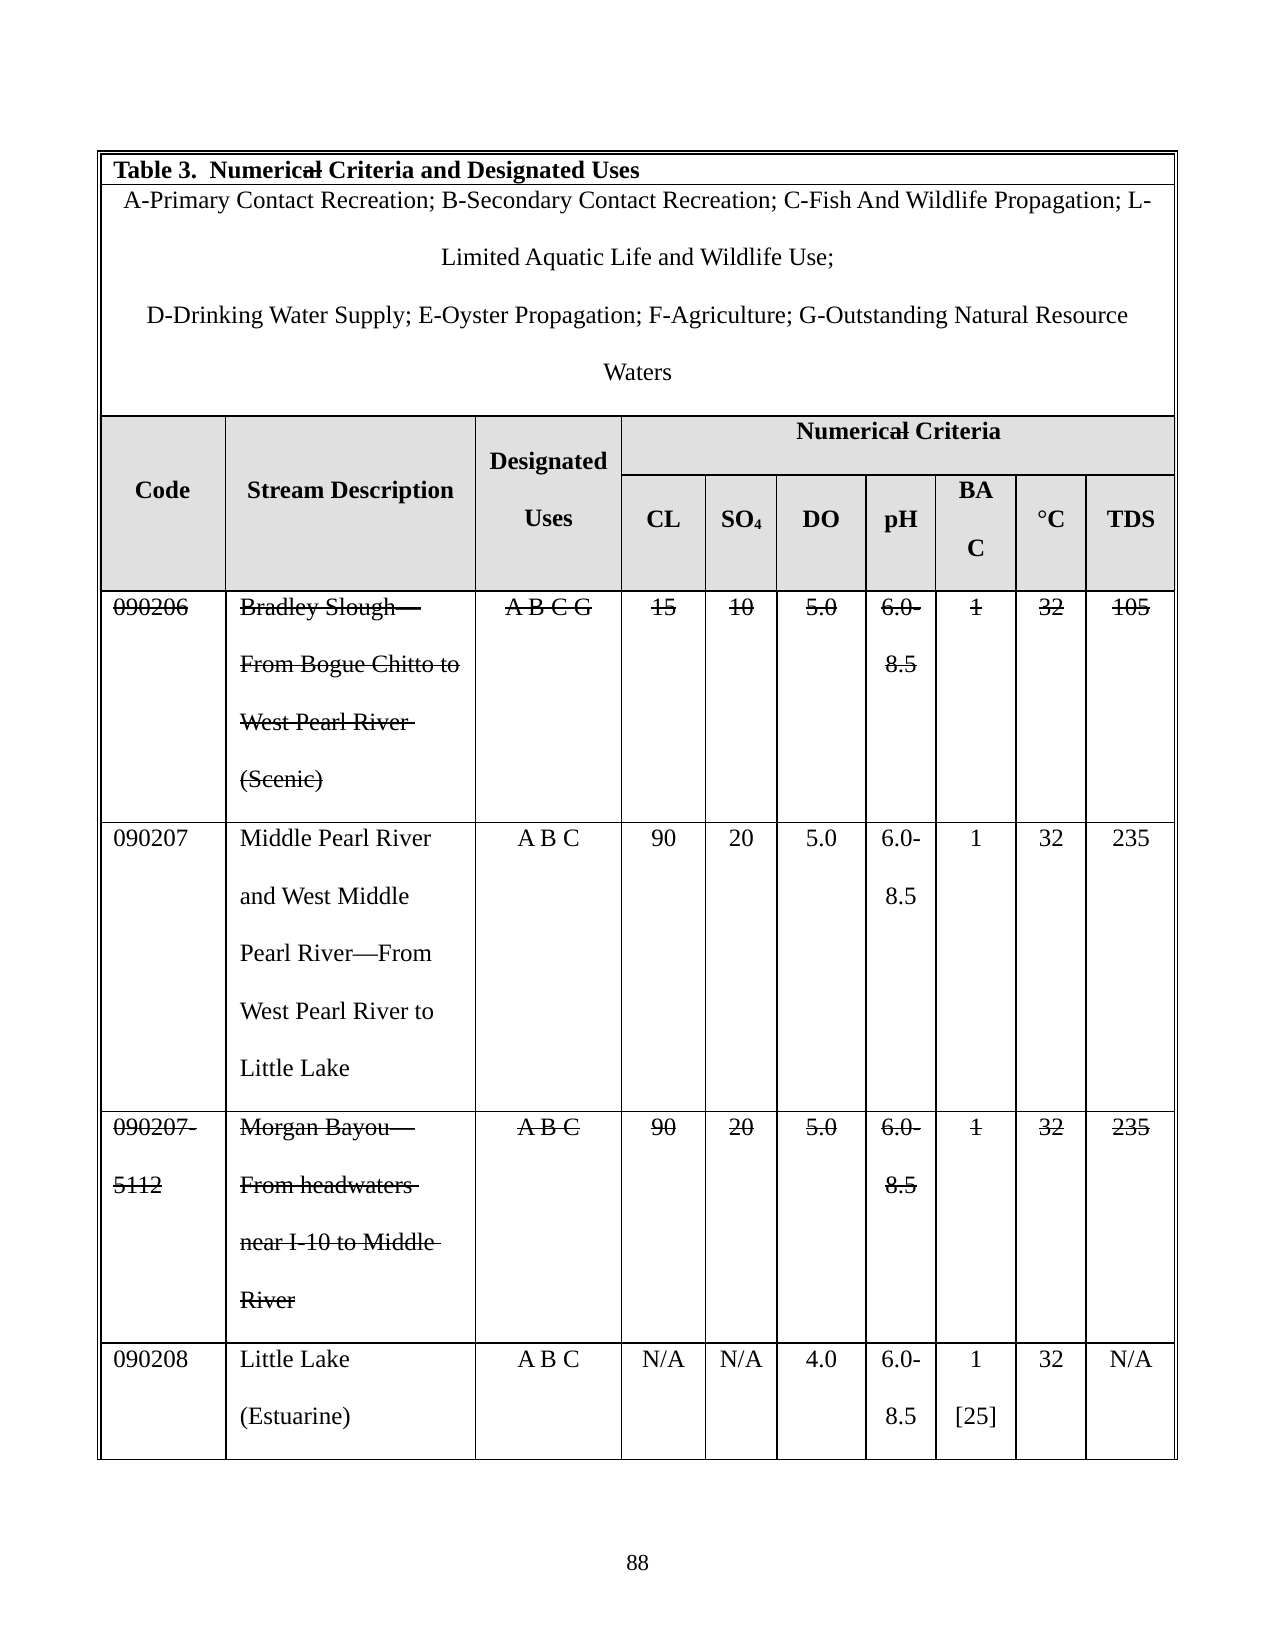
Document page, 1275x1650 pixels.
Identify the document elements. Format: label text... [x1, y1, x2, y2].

table_cell Code [102, 417, 225, 590]
table_cell 090207-5112 [102, 1112, 225, 1342]
table_cell Morgan Bayou—From headwaters near I-10 to Middle River [227, 1112, 475, 1342]
table_cell CL [622, 476, 705, 590]
table_cell A B C [476, 823, 621, 1111]
table_cell Middle Pearl River and West Middle Pearl River―From West Pearl River to Little Lake [227, 823, 475, 1111]
table_cell A B C [476, 1112, 621, 1342]
table_cell 32 [1017, 823, 1085, 1111]
table_cell 6.0-8.5 [867, 592, 935, 822]
table_cell pH [867, 476, 935, 590]
table_cell N/A [706, 1344, 776, 1459]
table_cell 235 [1087, 823, 1174, 1111]
table_cell 235 [1087, 1112, 1174, 1342]
table_cell A B C G [476, 592, 621, 822]
table_cell Numerical Criteria [622, 417, 1174, 474]
table_cell 5.0 [778, 823, 865, 1111]
table_cell 6.0-8.5 [867, 823, 935, 1111]
table_cell DO [777, 476, 865, 590]
table_cell 1 [937, 823, 1015, 1111]
table_cell 20 [706, 823, 776, 1111]
table_cell BAC [936, 476, 1015, 590]
table_cell Bradley Slough—From Bogue Chitto to West Pearl River (Scenic) [227, 592, 475, 822]
table_cell 5.0 [778, 592, 865, 822]
table_cell 1 [25] [937, 1344, 1015, 1459]
table_cell A-Primary Contact Recreation; B-Secondary Contact Recreation; C-Fish And Wildlife Propagation; L-Limited Aquatic Life and Wildlife Use; D-Drinking Water Supply; E-Oyster Propagation; F-Agriculture; G-Outstanding Natural Resource Waters [102, 185, 1174, 415]
table_cell 6.0-8.5 [867, 1344, 935, 1459]
table_cell Stream Description [226, 417, 475, 590]
table_cell 90 [622, 1112, 705, 1342]
table_cell 1 [937, 592, 1015, 822]
table_cell 090207 [102, 823, 225, 1111]
table_cell 32 [1017, 592, 1085, 822]
table_cell 090206 [102, 592, 225, 822]
table_cell Little Lake (Estuarine) [227, 1344, 475, 1459]
table_cell 5.0 [778, 1112, 865, 1342]
table_cell 1 [937, 1112, 1015, 1342]
table_cell N/A [1087, 1344, 1174, 1459]
table_header Table 3. Numerical Criteria and Designated Uses [102, 155, 1174, 183]
table_cell 15 [622, 592, 705, 822]
table_cell 32 [1017, 1112, 1085, 1342]
table_cell 20 [706, 1112, 776, 1342]
table_cell 90 [622, 823, 705, 1111]
table_cell 10 [706, 592, 776, 822]
table_cell N/A [622, 1344, 705, 1459]
table_cell 090208 [102, 1344, 225, 1459]
table_cell TDS [1087, 476, 1174, 590]
table_cell Designated Uses [476, 417, 621, 590]
table_cell °C [1017, 476, 1085, 590]
table_cell 32 [1017, 1344, 1085, 1459]
table_cell A B C [476, 1344, 621, 1459]
table_cell 6.0-8.5 [867, 1112, 935, 1342]
table_cell 105 [1087, 592, 1174, 822]
table_cell SO4 [706, 476, 776, 590]
table_cell 4.0 [778, 1344, 865, 1459]
